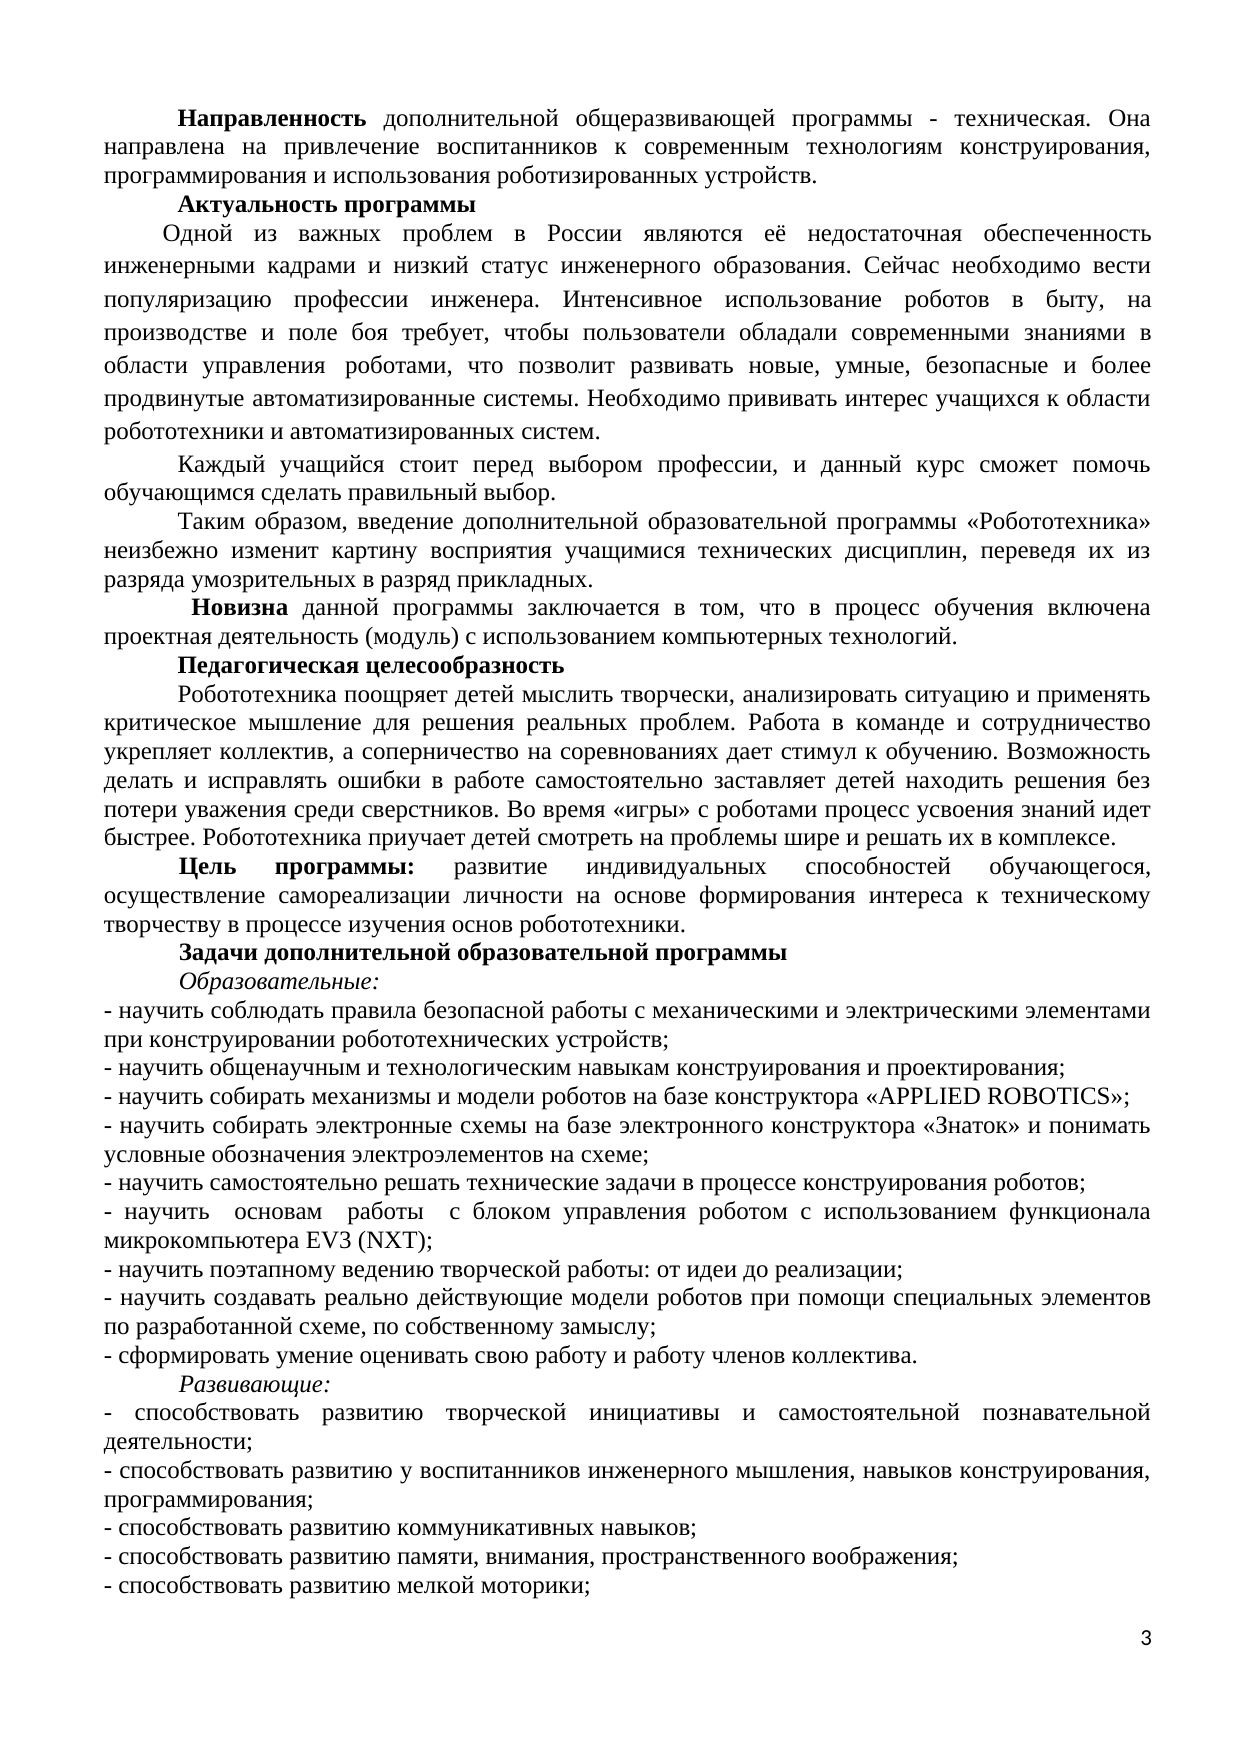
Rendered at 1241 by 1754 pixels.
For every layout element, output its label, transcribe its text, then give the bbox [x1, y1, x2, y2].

text Педагогическая целесообразность [103, 650, 1152, 679]
text Новизна данной программы заключается в том, что в процесс обучения включена проектная деятельность (модуль) с использованием компьютерных технологий. [103, 592, 1152, 650]
text - научить самостоятельно решать технические задачи в процессе конструирования роботов; [103, 1167, 1152, 1196]
text - научить собирать механизмы и модели роботов на базе конструктора «APPLIED ROBOTICS»; [103, 1081, 1152, 1110]
text Актуальность программы [103, 189, 1152, 218]
text - способствовать развитию мелкой моторики; [103, 1570, 1152, 1599]
text - способствовать развитию у воспитанников инженерного мышления, навыков конструирования, программирования; [103, 1455, 1152, 1512]
text - научить общенаучным и технологическим навыкам конструирования и проектирования; [103, 1052, 1152, 1081]
text - научить основам работы c блоком управления роботом с использованием функционала микрокомпьютера EV3 (NXT); [103, 1196, 1152, 1254]
text Развивающие: [103, 1369, 1152, 1397]
text - способствовать развитию памяти, внимания, пространственного воображения; [103, 1541, 1152, 1570]
text - научить соблюдать правила безопасной работы с механическими и электрическими элементами при конструировании робототехнических устройств; [103, 995, 1152, 1052]
text - научить создавать реально действующие модели роботов при помощи специальных элементов по разработанной схеме, по собственному замыслу; [103, 1282, 1152, 1340]
text - научить поэтапному ведению творческой работы: от идеи до реализации; [103, 1254, 1152, 1282]
text Образовательные: [103, 966, 1152, 995]
text Робототехника поощряет детей мыслить творчески, анализировать ситуацию и применять критическое мышление для решения реальных проблем. Работа в команде и сотрудничество укрепляет коллектив, а соперничество на соревнованиях дает стимул к обучению. Возможность делать и исправлять ошибки в работе самостоятельно заставляет детей находить решения без потери уважения среди сверстников. Во время «игры» с роботами процесс усвоения знаний идет быстрее. Робототехника приучает детей смотреть на проблемы шире и решать их в комплексе. [103, 679, 1152, 851]
text - способствовать развитию коммуникативных навыков; [103, 1512, 1152, 1541]
text Направленность дополнительной общеразвивающей программы - техническая. Она направлена на привлечение воспитанников к современным технологиям конструирования, программирования и использования роботизированных устройств. [103, 103, 1152, 189]
text - научить собирать электронные схемы на базе электронного конструктора «Знаток» и понимать условные обозначения электроэлементов на схеме; [103, 1110, 1152, 1167]
text Таким образом, введение дополнительной образовательной программы «Робототехника» неизбежно изменит картину восприятия учащимися технических дисциплин, переведя их из разряда умозрительных в разряд прикладных. [103, 506, 1152, 592]
text Задачи дополнительной образовательной программы [103, 937, 1152, 966]
text - способствовать развитию творческой инициативы и самостоятельной познавательной деятельности; [103, 1397, 1152, 1455]
text Цель программы: развитие индивидуальных способностей обучающегося, осуществление самореализации личности на основе формирования интереса к техническому творчеству в процессе изучения основ робототехники. [103, 851, 1152, 937]
text Каждый учащийся стоит перед выбором профессии, и данный курс сможет помочь обучающимся сделать правильный выбор. [103, 449, 1152, 506]
text - сформировать умение оценивать свою работу и работу членов коллектива. [103, 1340, 1152, 1369]
text Одной из важных проблем в России являются её недостаточная обеспеченность инженерными кадрами и низкий статус инженерного образования. Сейчас необходимо вести популяризацию профессии инженера. Интенсивное использование роботов в быту, на производстве и поле боя требует, чтобы пользователи обладали современными знаниями в области управления роботами, что позволит развивать новые, умные, безопасные и более продвинутые автоматизированные системы. Необходимо прививать интерес учащихся к области робототехники и автоматизированных систем. [103, 218, 1151, 444]
